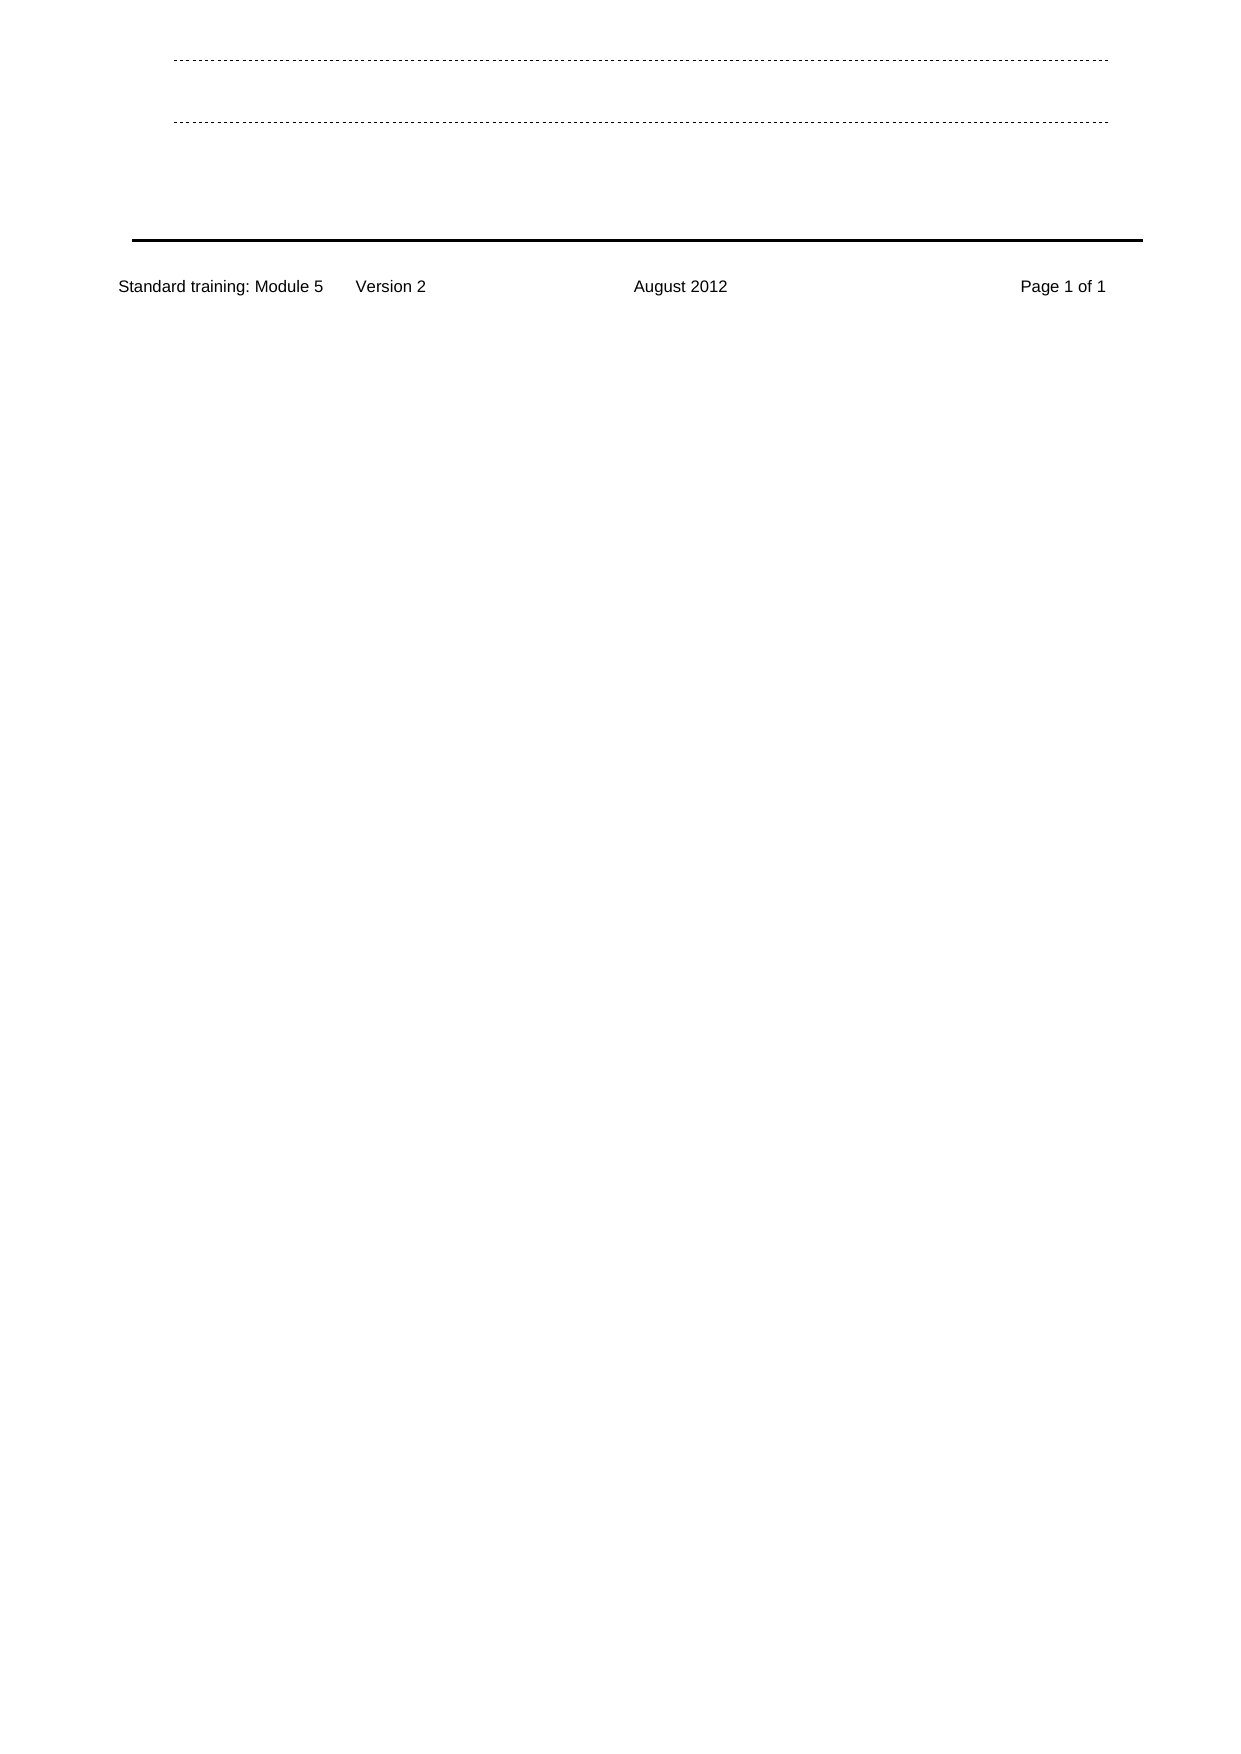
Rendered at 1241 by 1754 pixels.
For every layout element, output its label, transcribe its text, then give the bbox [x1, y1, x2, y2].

text Standard training: Module 5 Version 2 August 2012 Page 1 of 1 [118, 277, 1138, 296]
